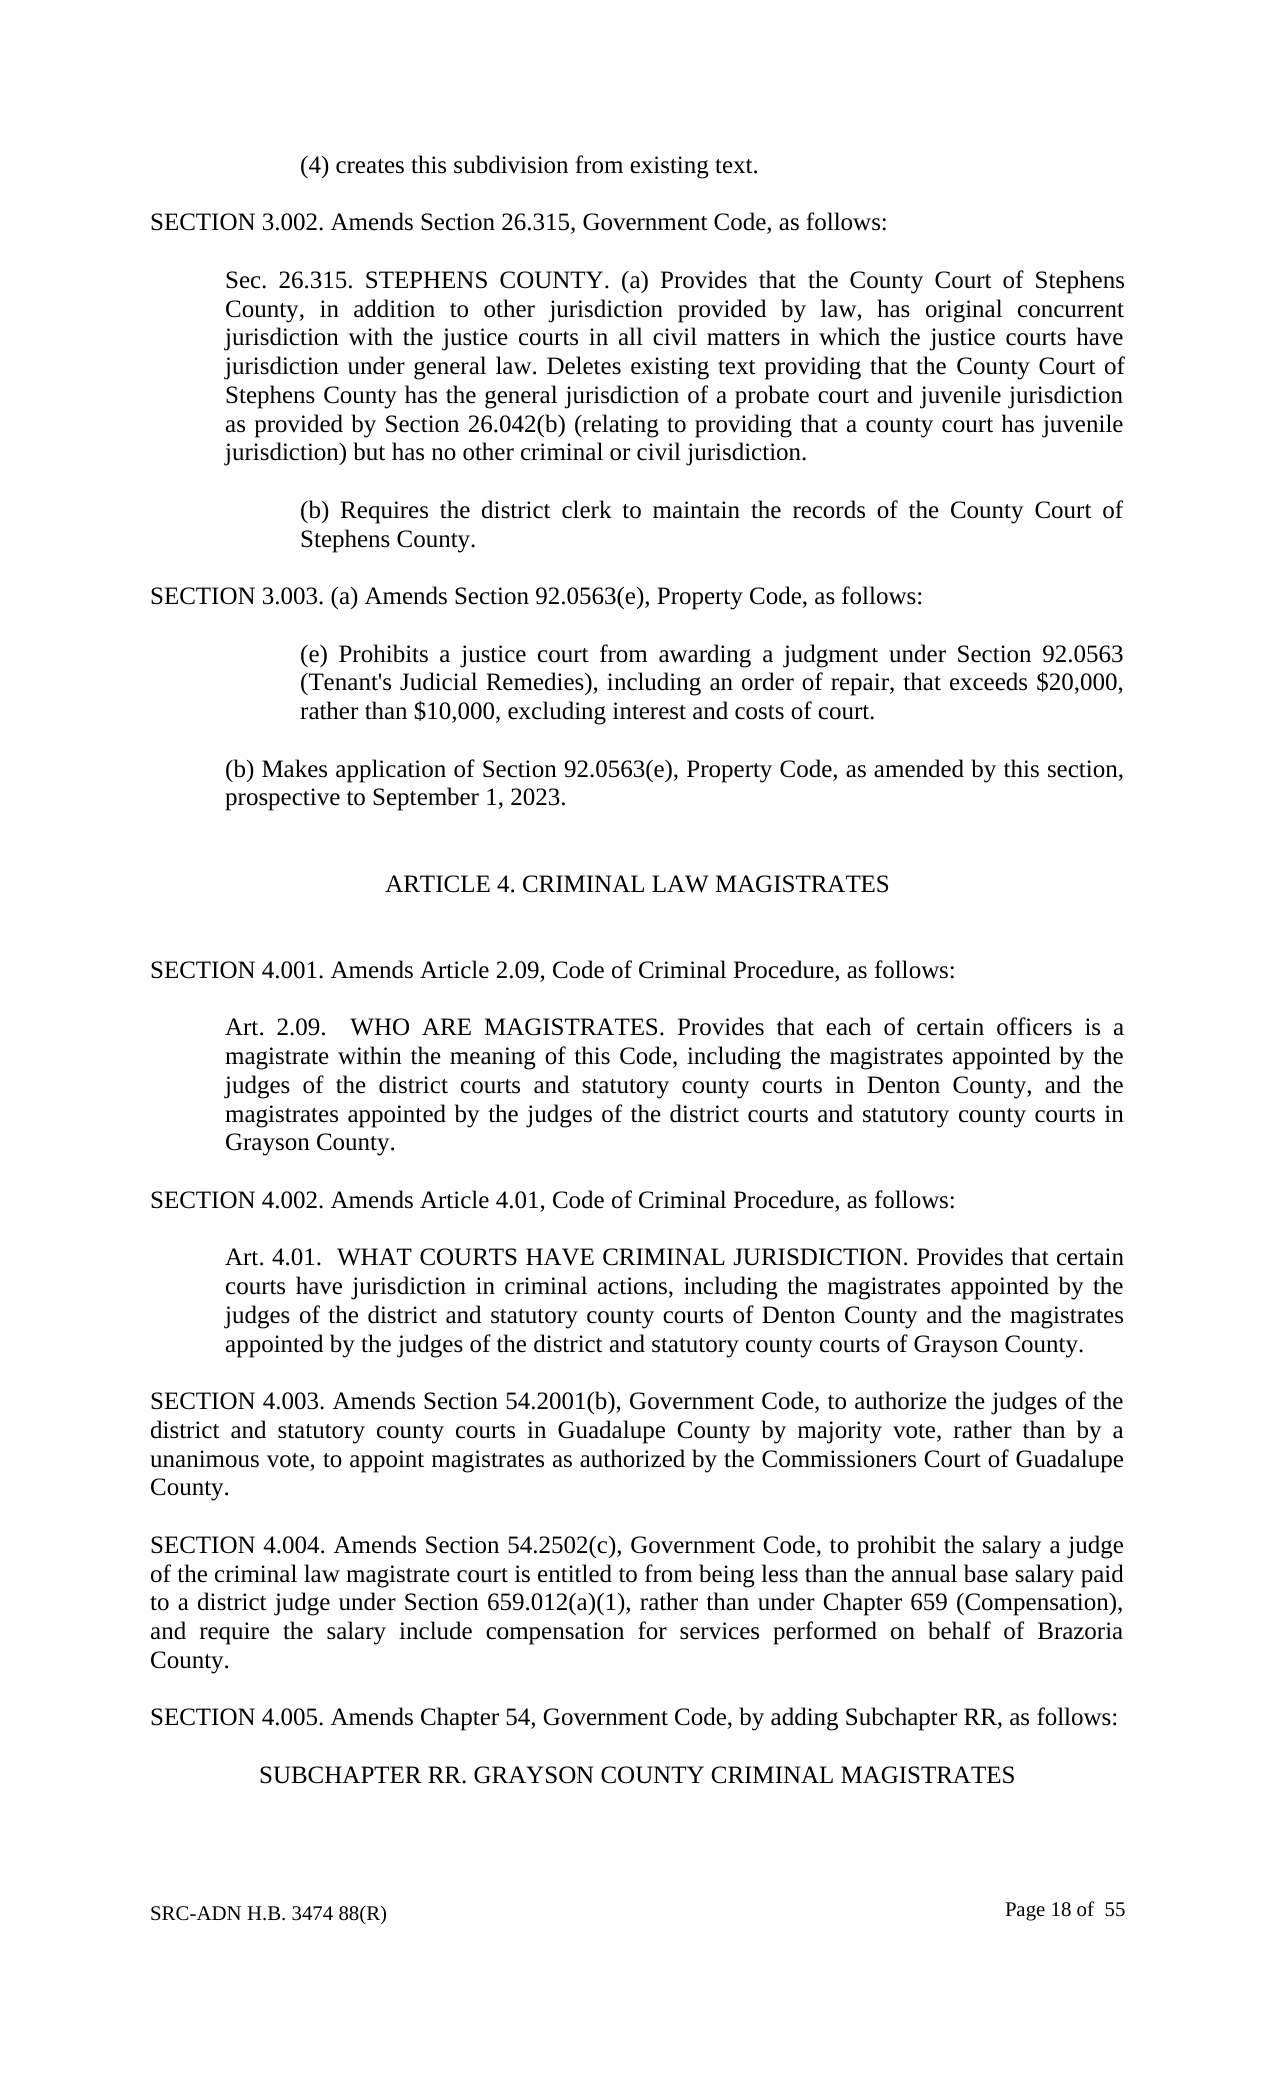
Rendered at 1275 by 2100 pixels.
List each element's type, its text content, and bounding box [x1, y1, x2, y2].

text SECTION 4.001. Amends Article 2.09, Code of Criminal Procedure, as follows: [150, 955, 1125, 984]
text SECTION 4.003. Amends Section 54.2001(b), Government Code, to authorize the judges of the district and statutory county courts in Guadalupe County by majority vote, rather than by a unanimous vote, to appoint magistrates as authorized by the Commissioners Court of Guadalupe County. [150, 1386, 1125, 1501]
text (b) Makes application of Section 92.0563(e), Property Code, as amended by this section, prospective to September 1, 2023. [225, 754, 1125, 811]
text SUBCHAPTER RR. GRAYSON COUNTY CRIMINAL MAGISTRATES [150, 1760, 1125, 1789]
text Art. 4.01. WHAT COURTS HAVE CRIMINAL JURISDICTION. Provides that certain courts have jurisdiction in criminal actions, including the magistrates appointed by the judges of the district and statutory county courts of Denton County and the magistrates appointed by the judges of the district and statutory county courts of Grayson County. [225, 1242, 1125, 1357]
text (e) Prohibits a justice court from awarding a judgment under Section 92.0563 (Tenant's Judicial Remedies), including an order of repair, that exceeds $20,000, rather than $10,000, excluding interest and costs of court. [300, 639, 1125, 725]
text Sec. 26.315. STEPHENS COUNTY. (a) Provides that the County Court of Stephens County, in addition to other jurisdiction provided by law, has original concurrent jurisdiction with the justice courts in all civil matters in which the justice courts have jurisdiction under general law. Deletes existing text providing that the County Court of Stephens County has the general jurisdiction of a probate court and juvenile jurisdiction as provided by Section 26.042(b) (relating to providing that a county court has juvenile jurisdiction) but has no other criminal or civil jurisdiction. [225, 265, 1125, 466]
text (4) creates this subdivision from existing text. [300, 150, 1125, 179]
text ARTICLE 4. CRIMINAL LAW MAGISTRATES [150, 869, 1125, 897]
text SECTION 4.002. Amends Article 4.01, Code of Criminal Procedure, as follows: [150, 1185, 1125, 1214]
text SECTION 3.003. (a) Amends Section 92.0563(e), Property Code, as follows: [150, 581, 1125, 610]
text (b) Requires the district clerk to maintain the records of the County Court of Stephens County. [300, 495, 1125, 552]
text Art. 2.09. WHO ARE MAGISTRATES. Provides that each of certain officers is a magistrate within the meaning of this Code, including the magistrates appointed by the judges of the district courts and statutory county courts in Denton County, and the magistrates appointed by the judges of the district courts and statutory county courts in Grayson County. [225, 1012, 1125, 1156]
text SECTION 4.005. Amends Chapter 54, Government Code, by adding Subchapter RR, as follows: [150, 1702, 1125, 1731]
text SECTION 4.004. Amends Section 54.2502(c), Government Code, to prohibit the salary a judge of the criminal law magistrate court is entitled to from being less than the annual base salary paid to a district judge under Section 659.012(a)(1), rather than under Chapter 659 (Compensation), and require the salary include compensation for services performed on behalf of Brazoria County. [150, 1530, 1125, 1674]
text SECTION 3.002. Amends Section 26.315, Government Code, as follows: [150, 207, 1125, 236]
